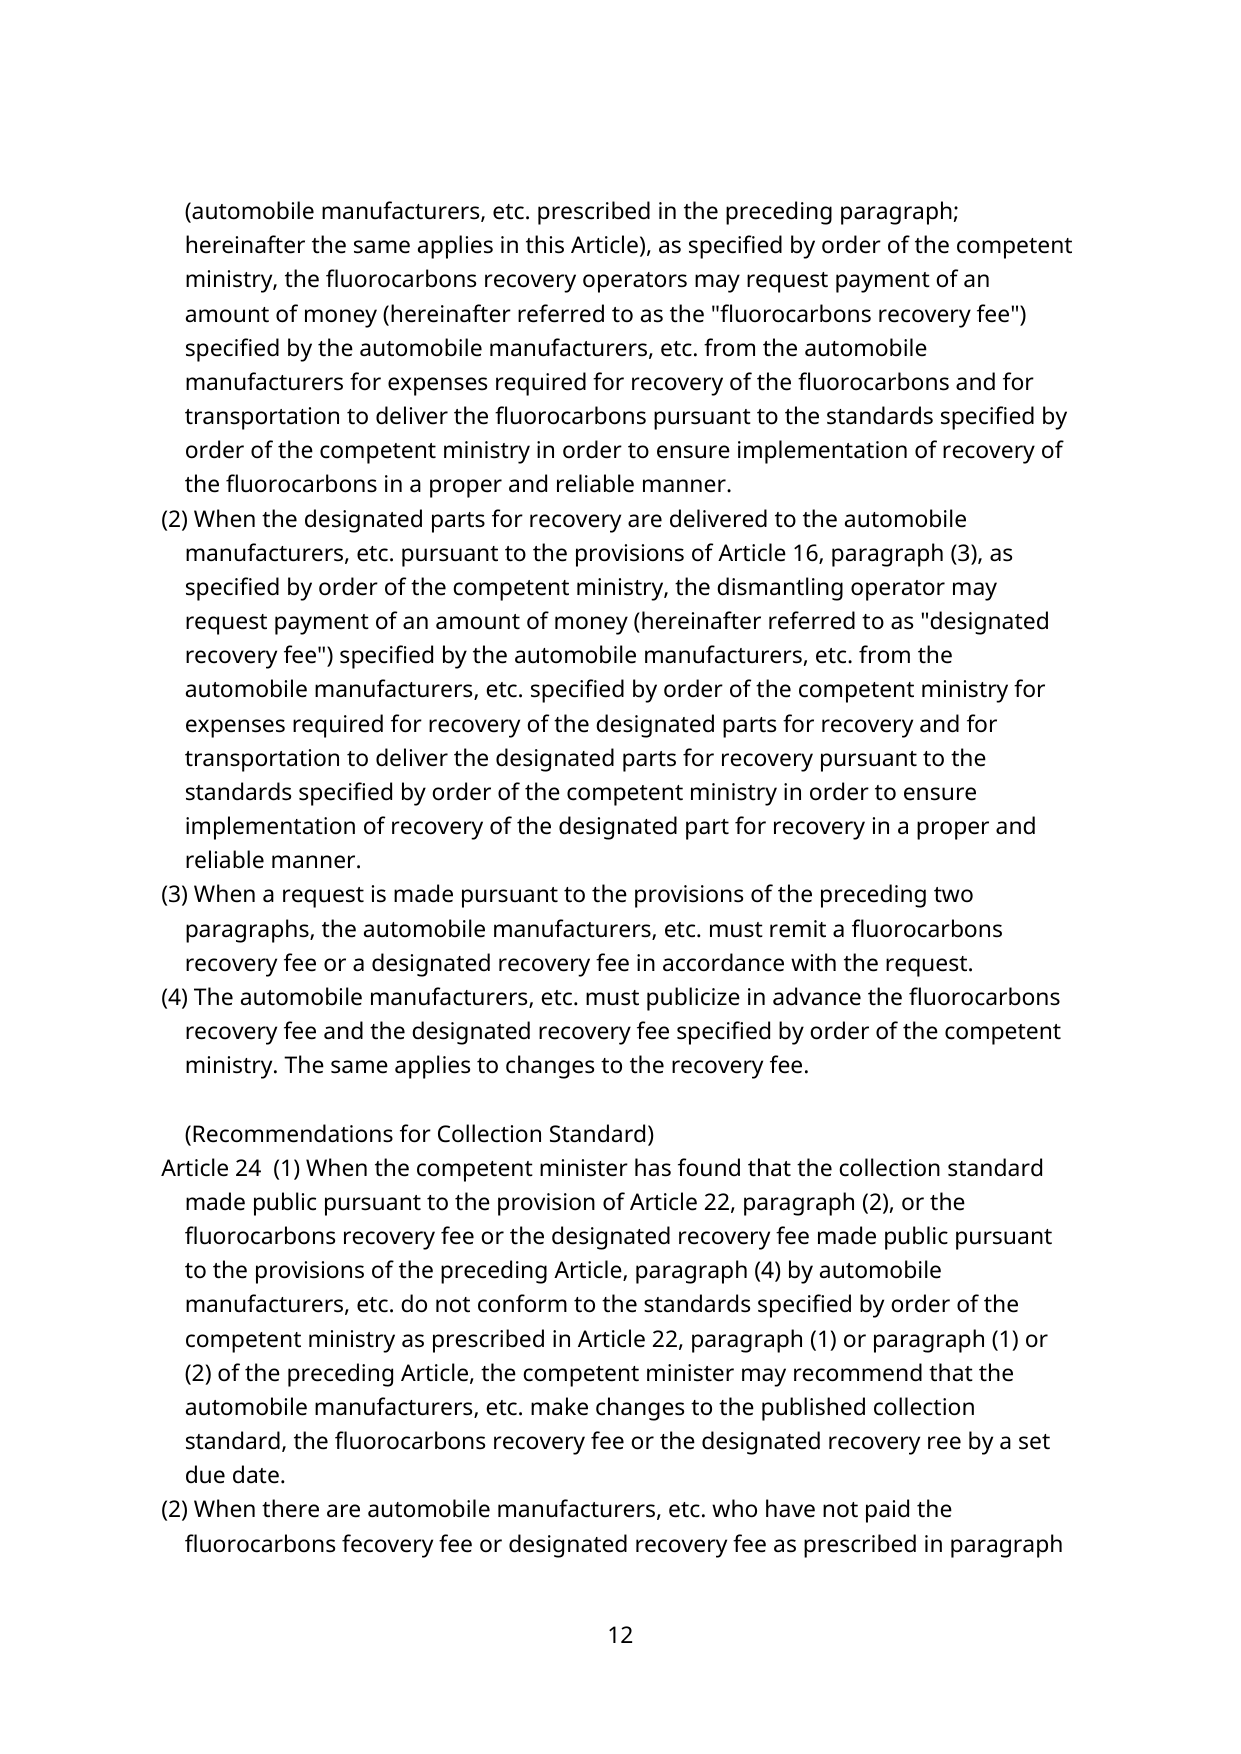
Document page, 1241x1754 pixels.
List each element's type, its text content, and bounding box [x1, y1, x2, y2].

text Article 24 (1) When the competent minister has found that the collection standard made public pursuant to the provision of Article 22, paragraph (2), or the fluorocarbons recovery fee or the designated recovery fee made public pursuant to the provisions of the preceding Article, paragraph (4) by automobile manufacturers, etc. do not conform to the standards specified by order of the competent ministry as prescribed in Article 22, paragraph (1) or paragraph (1) or (2) of the preceding Article, the competent minister may recommend that the automobile manufacturers, etc. make changes to the published collection standard, the fluorocarbons recovery fee or the designated recovery ree by a set due date. [161, 1150, 1079, 1492]
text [161, 194, 1079, 501]
text (2) When the designated parts for recovery are delivered to the automobile manufacturers, etc. pursuant to the provisions of Article 16, paragraph (3), as specified by order of the competent ministry, the dismantling operator may request payment of an amount of money (hereinafter referred to as "designated recovery fee") specified by the automobile manufacturers, etc. from the automobile manufacturers, etc. specified by order of the competent ministry for expenses required for recovery of the designated parts for recovery and for transportation to deliver the designated parts for recovery pursuant to the standards specified by order of the competent ministry in order to ensure implementation of recovery of the designated part for recovery in a proper and reliable manner. [161, 501, 1079, 877]
text (3) When a request is made pursuant to the provisions of the preceding two paragraphs, the automobile manufacturers, etc. must remit a fluorocarbons recovery fee or a designated recovery fee in accordance with the request. [161, 877, 1079, 979]
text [161, 1492, 1079, 1560]
text (Recommendations for Collection Standard) [184, 1116, 1079, 1150]
text (4) The automobile manufacturers, etc. must publicize in advance the fluorocarbons recovery fee and the designated recovery fee specified by order of the competent ministry. The same applies to changes to the recovery fee. [161, 979, 1079, 1082]
